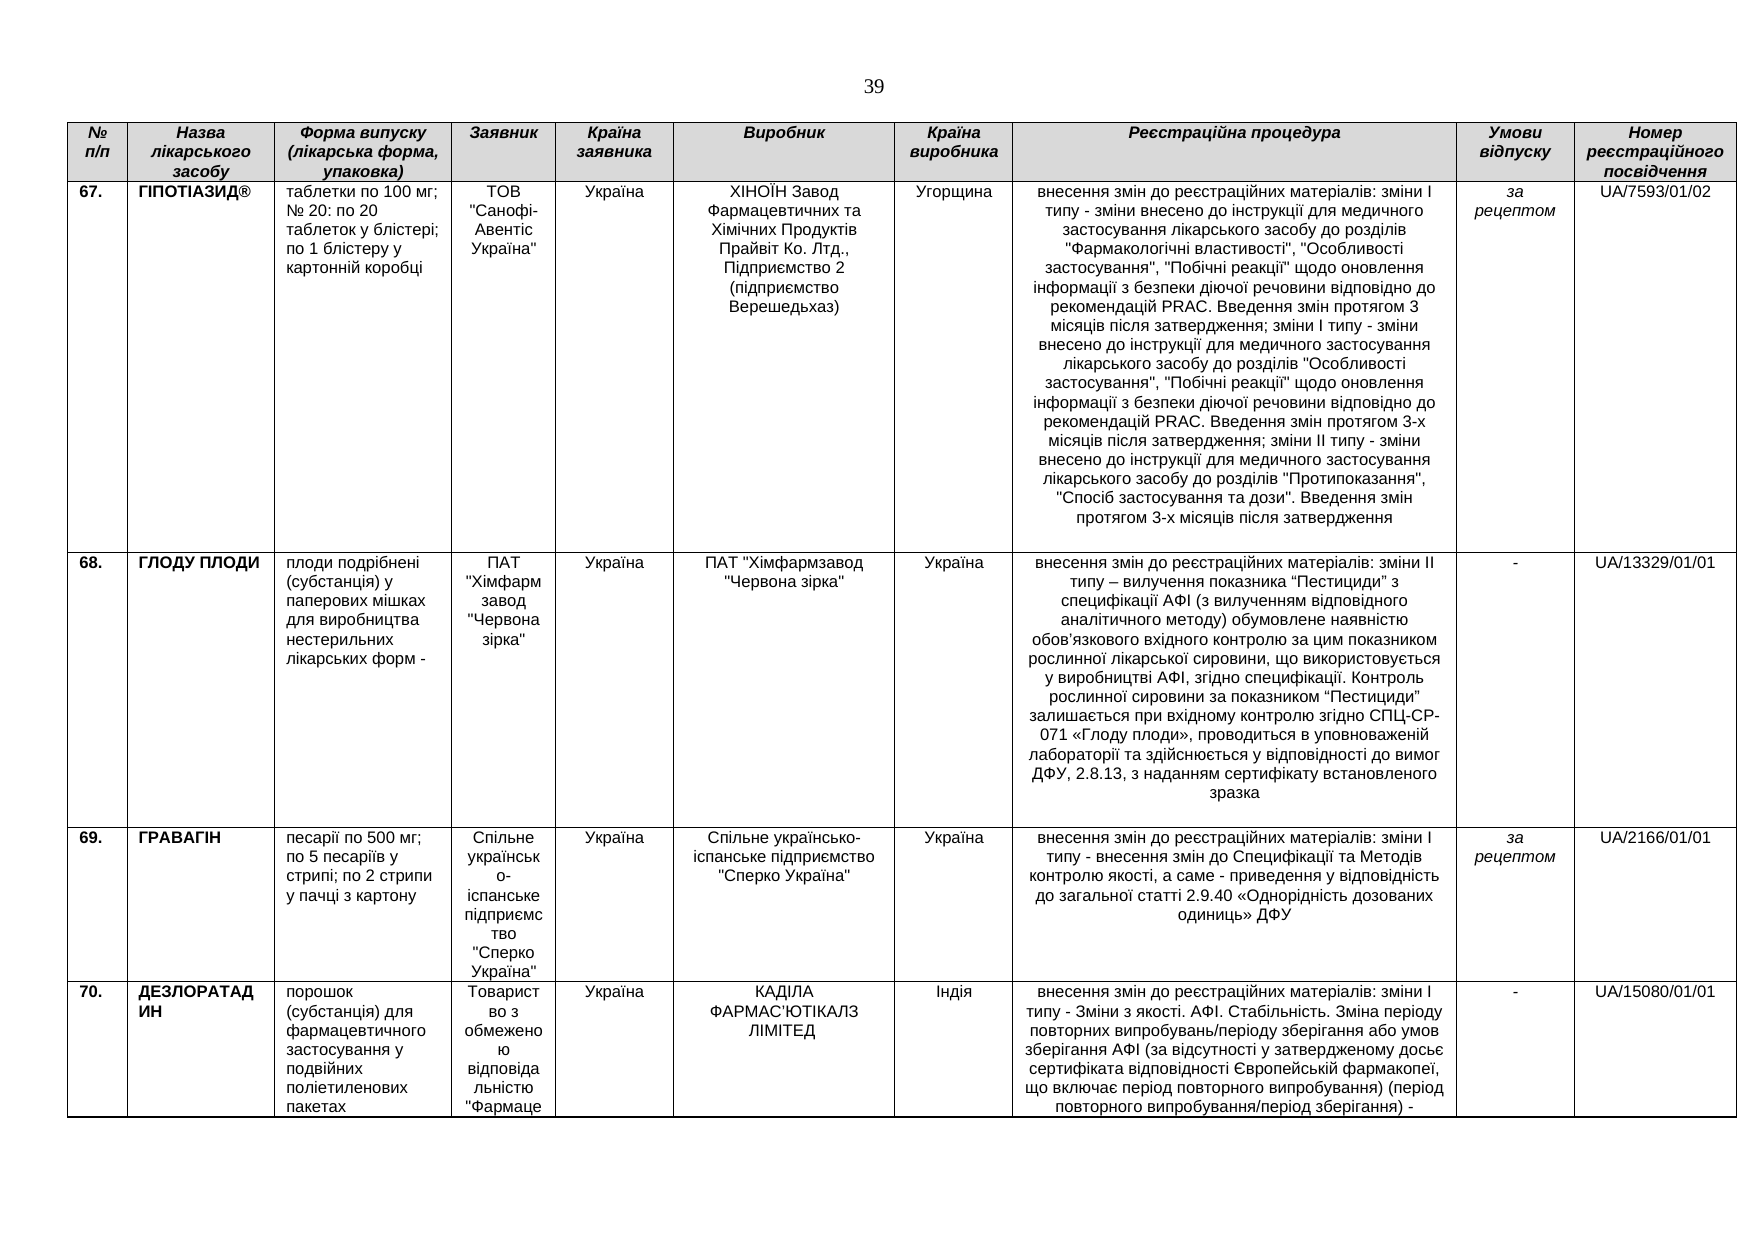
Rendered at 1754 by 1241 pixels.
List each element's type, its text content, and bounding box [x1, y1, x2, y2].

table_cell за рецептом [1457, 182, 1574, 552]
table_cell за рецептом [1457, 828, 1574, 981]
table_cell [68, 982, 127, 1116]
table_cell внесення змін до реєстраційних матеріалів: зміни І типу - внесення змін до Специфікації та Методів контролю якості, а саме - приведення у відповідність до загальної статті 2.9.40 «Однорідність дозованих одиниць» ДФУ [1013, 828, 1456, 981]
table_cell Товариство з обмеженою відповідальністю "Фармацевтична компанія "Здоров'я" [452, 982, 555, 1116]
table_cell плоди подрібнені (субстанція) у паперових мішках для виробництва нестерильних лікарських форм - [275, 553, 451, 827]
table_cell Україна [556, 982, 673, 1116]
table_cell порошок (субстанція) для фармацевтичного застосування у подвійних поліетиленових пакетах [275, 982, 451, 1116]
table_cell ХІНОЇН Завод Фармацевтичних та Хімічних Продуктів Прайвіт Ко. Лтд., Підприємство 2 (підприємство Верешедьхаз) [674, 182, 894, 552]
table_cell UA/7593/01/02 [1575, 182, 1736, 552]
table_header Країна виробника [895, 123, 1012, 181]
table_cell Україна [895, 828, 1012, 981]
table_header Виробник [674, 123, 894, 181]
table_header Назва лікарського засобу [128, 123, 274, 181]
table_cell внесення змін до реєстраційних матеріалів: зміни І типу - зміни внесено до інструкції для медичного застосування лікарського засобу до розділів "Фармакологічні властивості", "Особливості застосування", "Побічні реакції" щодо оновлення інформації з безпеки діючої речовини відповідно до рекомендацій PRAC. Введення змін протягом 3 місяців після затвердження; зміни І типу - зміни внесено до інструкції для медичного застосування лікарського засобу до розділів "Особливості застосування", "Побічні реакції" щодо оновлення інформації з безпеки діючої речовини відповідно до рекомендацій PRAC. Введення змін протягом 3-х місяців після затвердження; зміни II типу - зміни внесено до інструкції для медичного застосування лікарського засобу до розділів "Протипоказання", "Спосіб застосування та дози". Введення змін протягом 3-х місяців після затвердження [1013, 182, 1456, 552]
table_cell ТОВ "Санофі-Авентіс Україна" [452, 182, 555, 552]
table_header Форма випуску (лікарська форма, упаковка) [275, 123, 451, 181]
table_cell [68, 553, 127, 827]
table_cell UA/13329/01/01 [1575, 553, 1736, 827]
table_cell ГРАВАГІН [128, 828, 274, 981]
table_cell ГІПОТІАЗИД® [128, 182, 274, 552]
table_header Заявник [452, 123, 555, 181]
table_cell Індія [895, 982, 1012, 1116]
table_cell UA/2166/01/01 [1575, 828, 1736, 981]
table_cell Спільне українсько-іспанське підприємство "Сперко Україна" [674, 828, 894, 981]
table_cell КАДІЛА ФАРМАС’ЮТІКАЛЗ ЛІМІТЕД [674, 982, 894, 1116]
table_cell [68, 828, 127, 981]
table_cell ПАТ "Хімфармзавод "Червона зірка" [452, 553, 555, 827]
table_header Номер реєстраційного посвідчення [1575, 123, 1736, 181]
table_cell внесення змін до реєстраційних матеріалів: зміни II типу – вилучення показника “Пестициди” з специфікації АФІ (з вилученням відповідного аналітичного методу) обумовлене наявністю обов’язкового вхідного контролю за цим показником рослинної лікарської сировини, що використовується у виробництві АФІ, згідно специфікації. Контроль рослинної сировини за показником “Пестициди” залишається при вхідному контролю згідно СПЦ-СР-071 «Глоду плоди», проводиться в уповноваженій лабораторії та здійснюється у відповідності до вимог ДФУ, 2.8.13, з наданням сертифікату встановленого зразка [1013, 553, 1456, 827]
table_cell Україна [556, 182, 673, 552]
table_cell Україна [556, 553, 673, 827]
table_cell [68, 182, 127, 552]
table_cell ДЕЗЛОРАТАДИН [128, 982, 274, 1116]
table_cell ГЛОДУ ПЛОДИ [128, 553, 274, 827]
table_cell Україна [895, 553, 1012, 827]
table_cell - [1457, 982, 1574, 1116]
table_header Умови відпуску [1457, 123, 1574, 181]
table_cell ПАТ "Хімфармзавод "Червона зірка" [674, 553, 894, 827]
table_cell - [1457, 553, 1574, 827]
table_cell Україна [556, 828, 673, 981]
table_cell песарії по 500 мг; по 5 песаріїв у стрипі; по 2 стрипи у пачці з картону [275, 828, 451, 981]
table_cell UA/15080/01/01 [1575, 982, 1736, 1116]
table_header Реєстраційна процедура [1013, 123, 1456, 181]
table_header Країна заявника [556, 123, 673, 181]
table_cell Спільне українсько-іспанське підприємство "Сперко Україна" [452, 828, 555, 981]
table_header № п/п [68, 123, 127, 181]
table_cell Угорщина [895, 182, 1012, 552]
table_cell таблетки по 100 мг; № 20: по 20 таблеток у блістері; по 1 блістеру у картонній коробці [275, 182, 451, 552]
